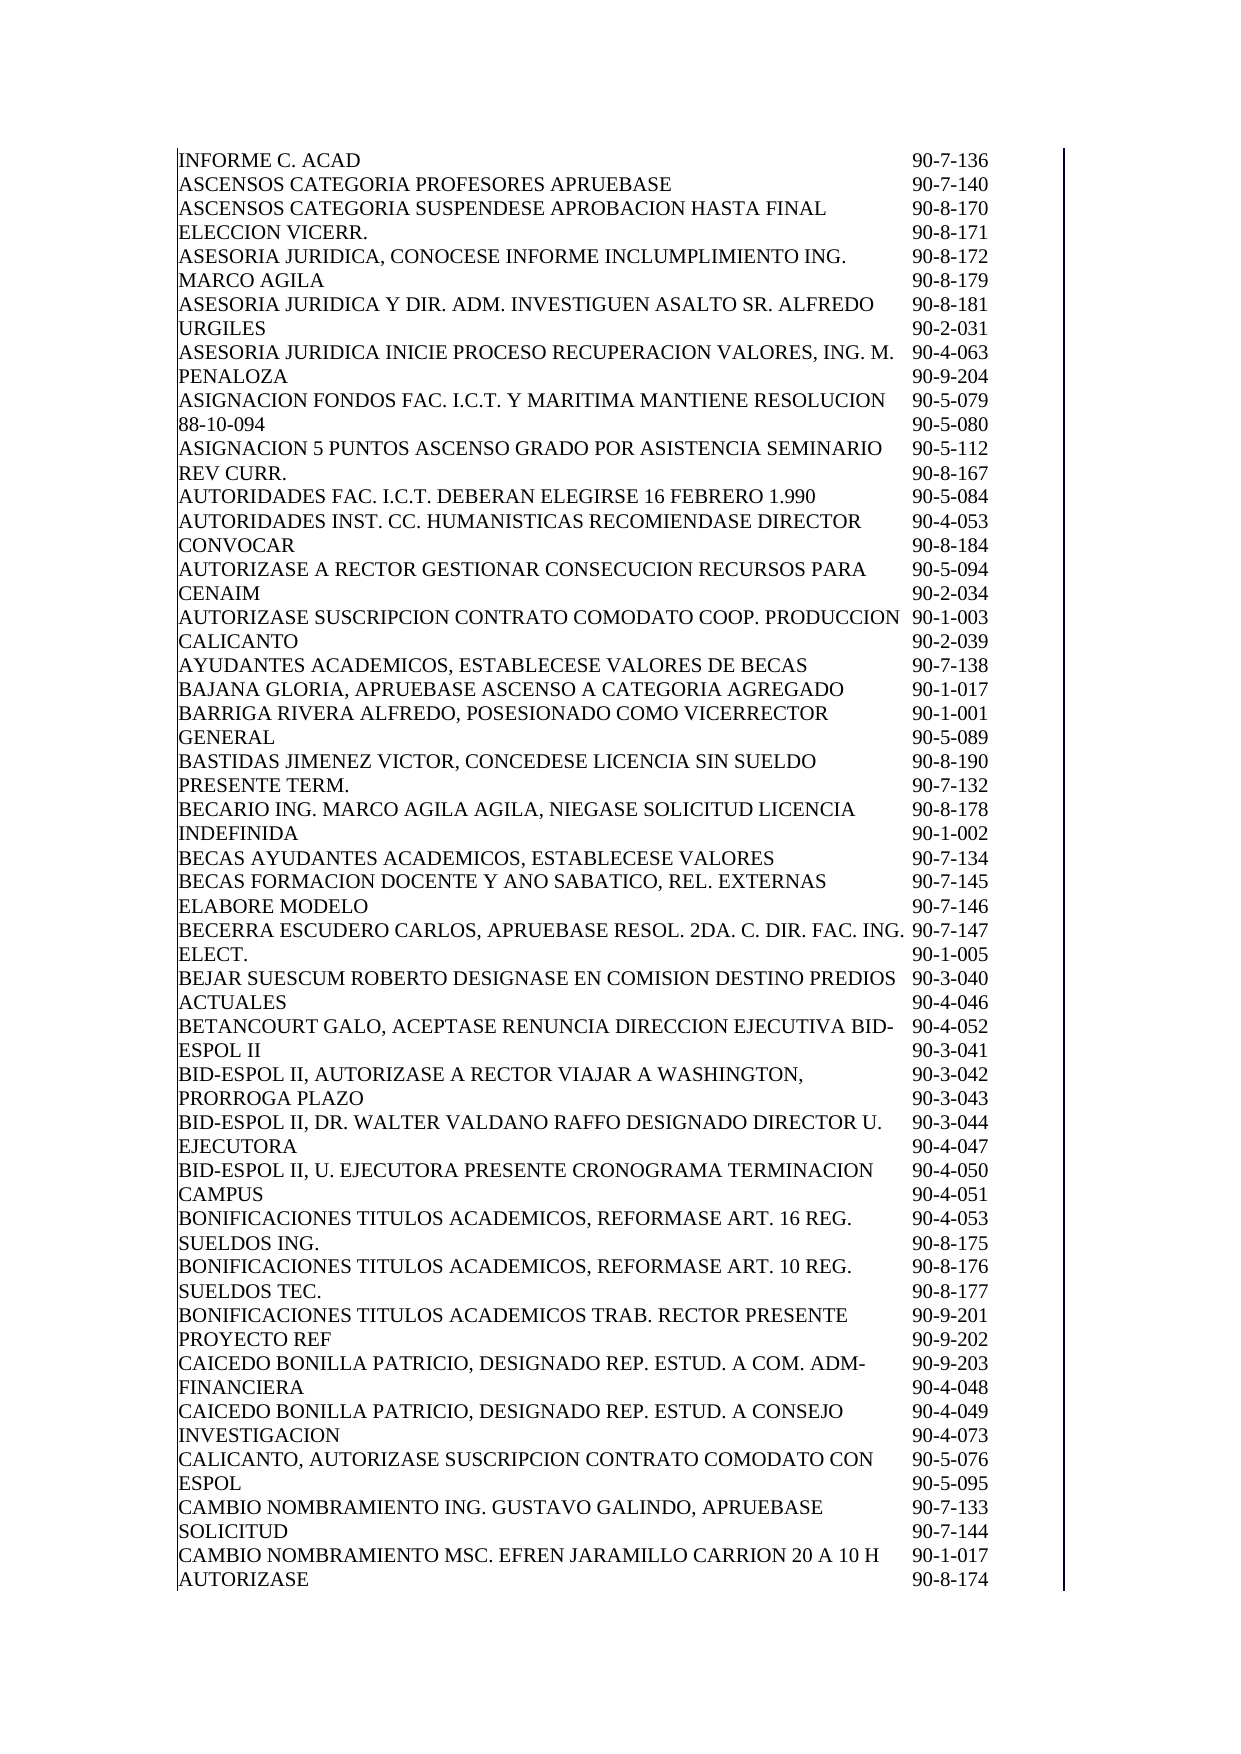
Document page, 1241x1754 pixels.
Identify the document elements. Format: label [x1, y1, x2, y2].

table_cell [178, 148, 1062, 1591]
